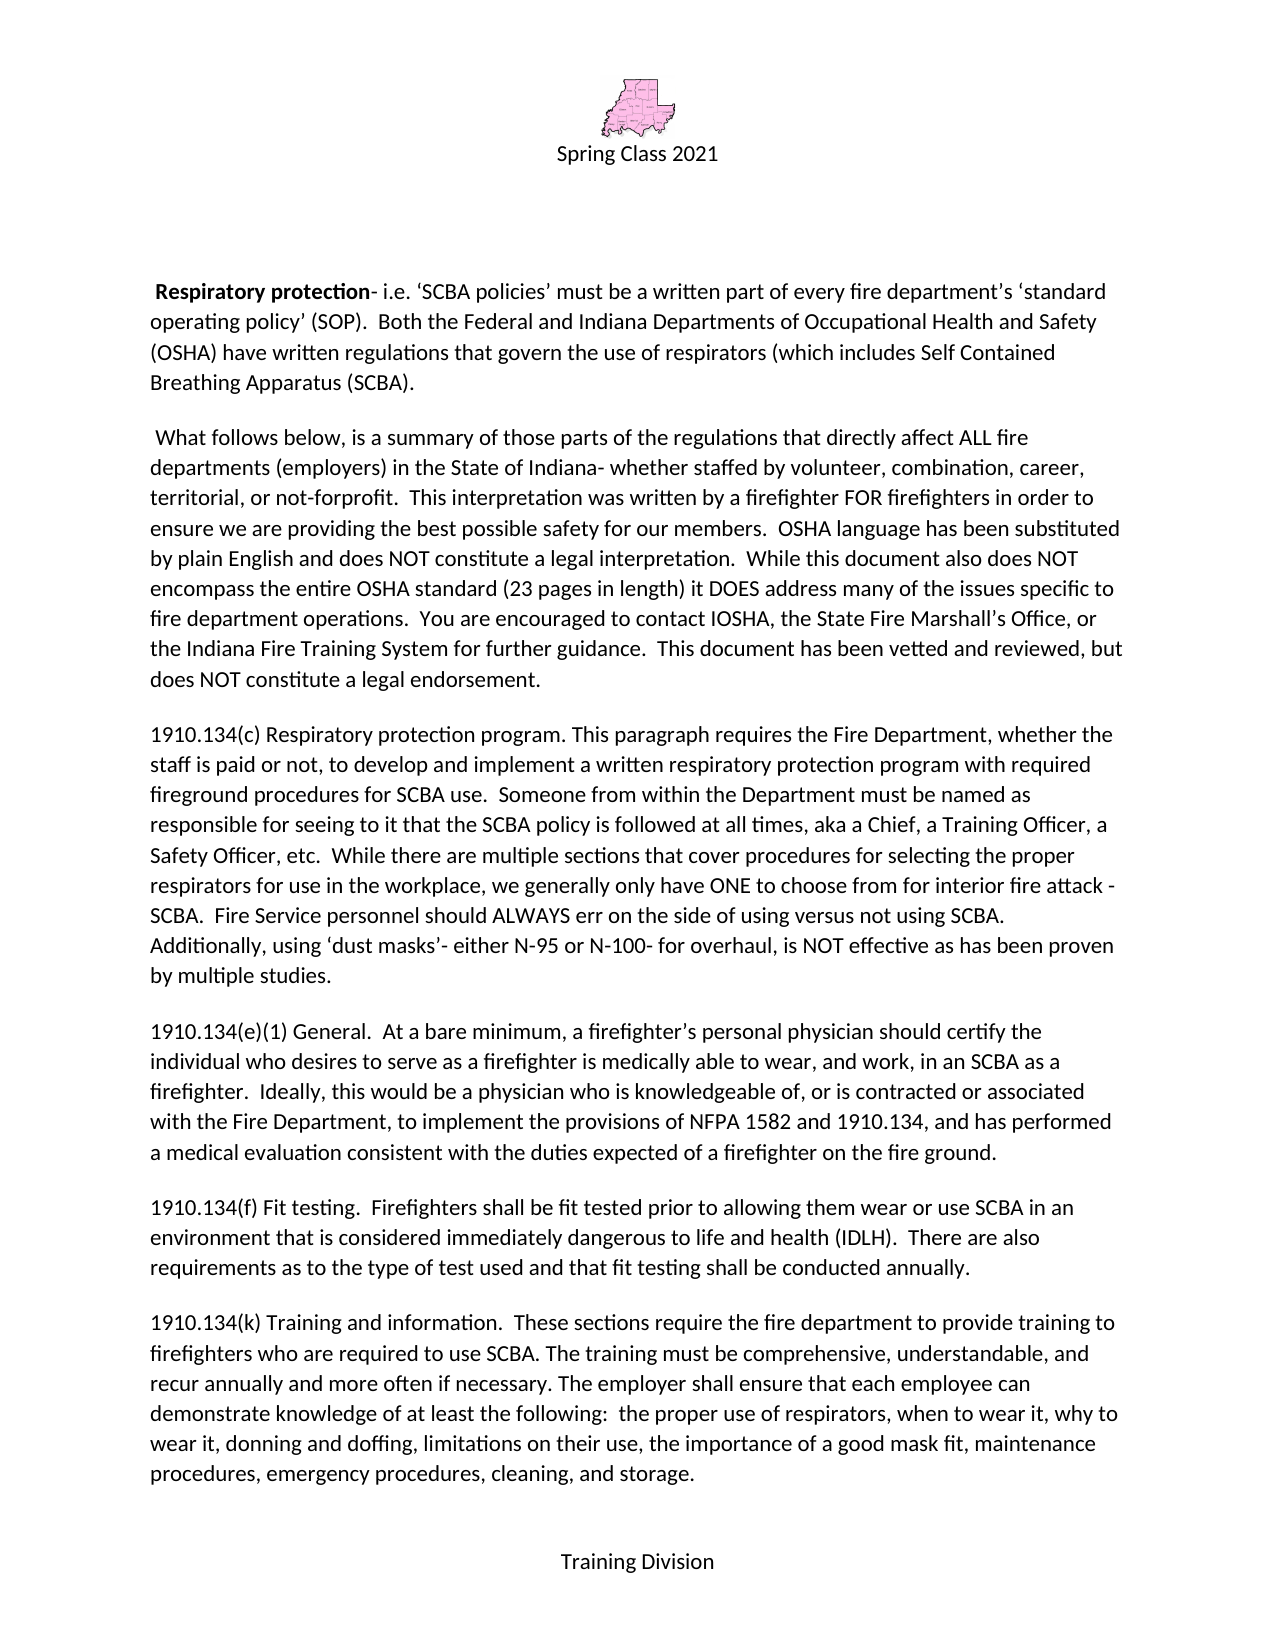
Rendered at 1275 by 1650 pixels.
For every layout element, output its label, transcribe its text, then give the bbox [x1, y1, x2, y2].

text 1910.134(c) Respiratory protection program. This paragraph requires the Fire Department, whether the staff is paid or not, to develop and implement a written respiratory protection program with required fireground procedures for SCBA use. Someone from within the Department must be named as responsible for seeing to it that the SCBA policy is followed at all times, aka a Chief, a Training Officer, a Safety Officer, etc. While there are multiple sections that cover procedures for selecting the proper respirators for use in the workplace, we generally only have ONE to choose from for interior fire attack - SCBA. Fire Service personnel should ALWAYS err on the side of using versus not using SCBA. Additionally, using ‘dust masks’- either N-95 or N-100- for overhaul, is NOT effective as has been proven by multiple studies. [150, 720, 1125, 989]
text Respiratory protection- i.e. ‘SCBA policies’ must be a written part of every fire department’s ‘standard operating policy’ (SOP). Both the Federal and Indiana Departments of Occupational Health and Safety (OSHA) have written regulations that govern the use of respirators (which includes Self Contained Breathing Apparatus (SCBA). [150, 277, 1125, 396]
text 1910.134(e)(1) General. At a bare minimum, a firefighter’s personal physician should certify the individual who desires to serve as a firefighter is medically able to wear, and work, in an SCBA as a firefighter. Ideally, this would be a physician who is knowledgeable of, or is contracted or associated with the Fire Department, to implement the provisions of NFPA 1582 and 1910.134, and has performed a medical evaluation consistent with the duties expected of a firefighter on the fire ground. [150, 1017, 1125, 1166]
text 1910.134(k) Training and information. These sections require the fire department to provide training to firefighters who are required to use SCBA. The training must be comprehensive, understandable, and recur annually and more often if necessary. The employer shall ensure that each employee can demonstrate knowledge of at least the following: the proper use of respirators, when to wear it, why to wear it, donning and doffing, limitations on their use, the importance of a good mask fit, maintenance procedures, emergency procedures, cleaning, and storage. [150, 1308, 1125, 1487]
text 1910.134(f) Fit testing. Firefighters shall be fit tested prior to allowing them wear or use SCBA in an environment that is considered immediately dangerous to life and health (IDLH). There are also requirements as to the type of test used and that fit testing shall be conducted annually. [150, 1193, 1125, 1281]
picture [599, 75, 676, 139]
text What follows below, is a summary of those parts of the regulations that directly affect ALL fire departments (employers) in the State of Indiana- whether staffed by volunteer, combination, career, territorial, or not-forprofit. This interpretation was written by a firefighter FOR firefighters in order to ensure we are providing the best possible safety for our members. OSHA language has been substituted by plain English and does NOT constitute a legal interpretation. While this document also does NOT encompass the entire OSHA standard (23 pages in length) it DOES address many of the issues specific to fire department operations. You are encouraged to contact IOSHA, the State Fire Marshall’s Office, or the Indiana Fire Training System for further guidance. This document has been vetted and reviewed, but does NOT constitute a legal endorsement. [150, 423, 1125, 693]
